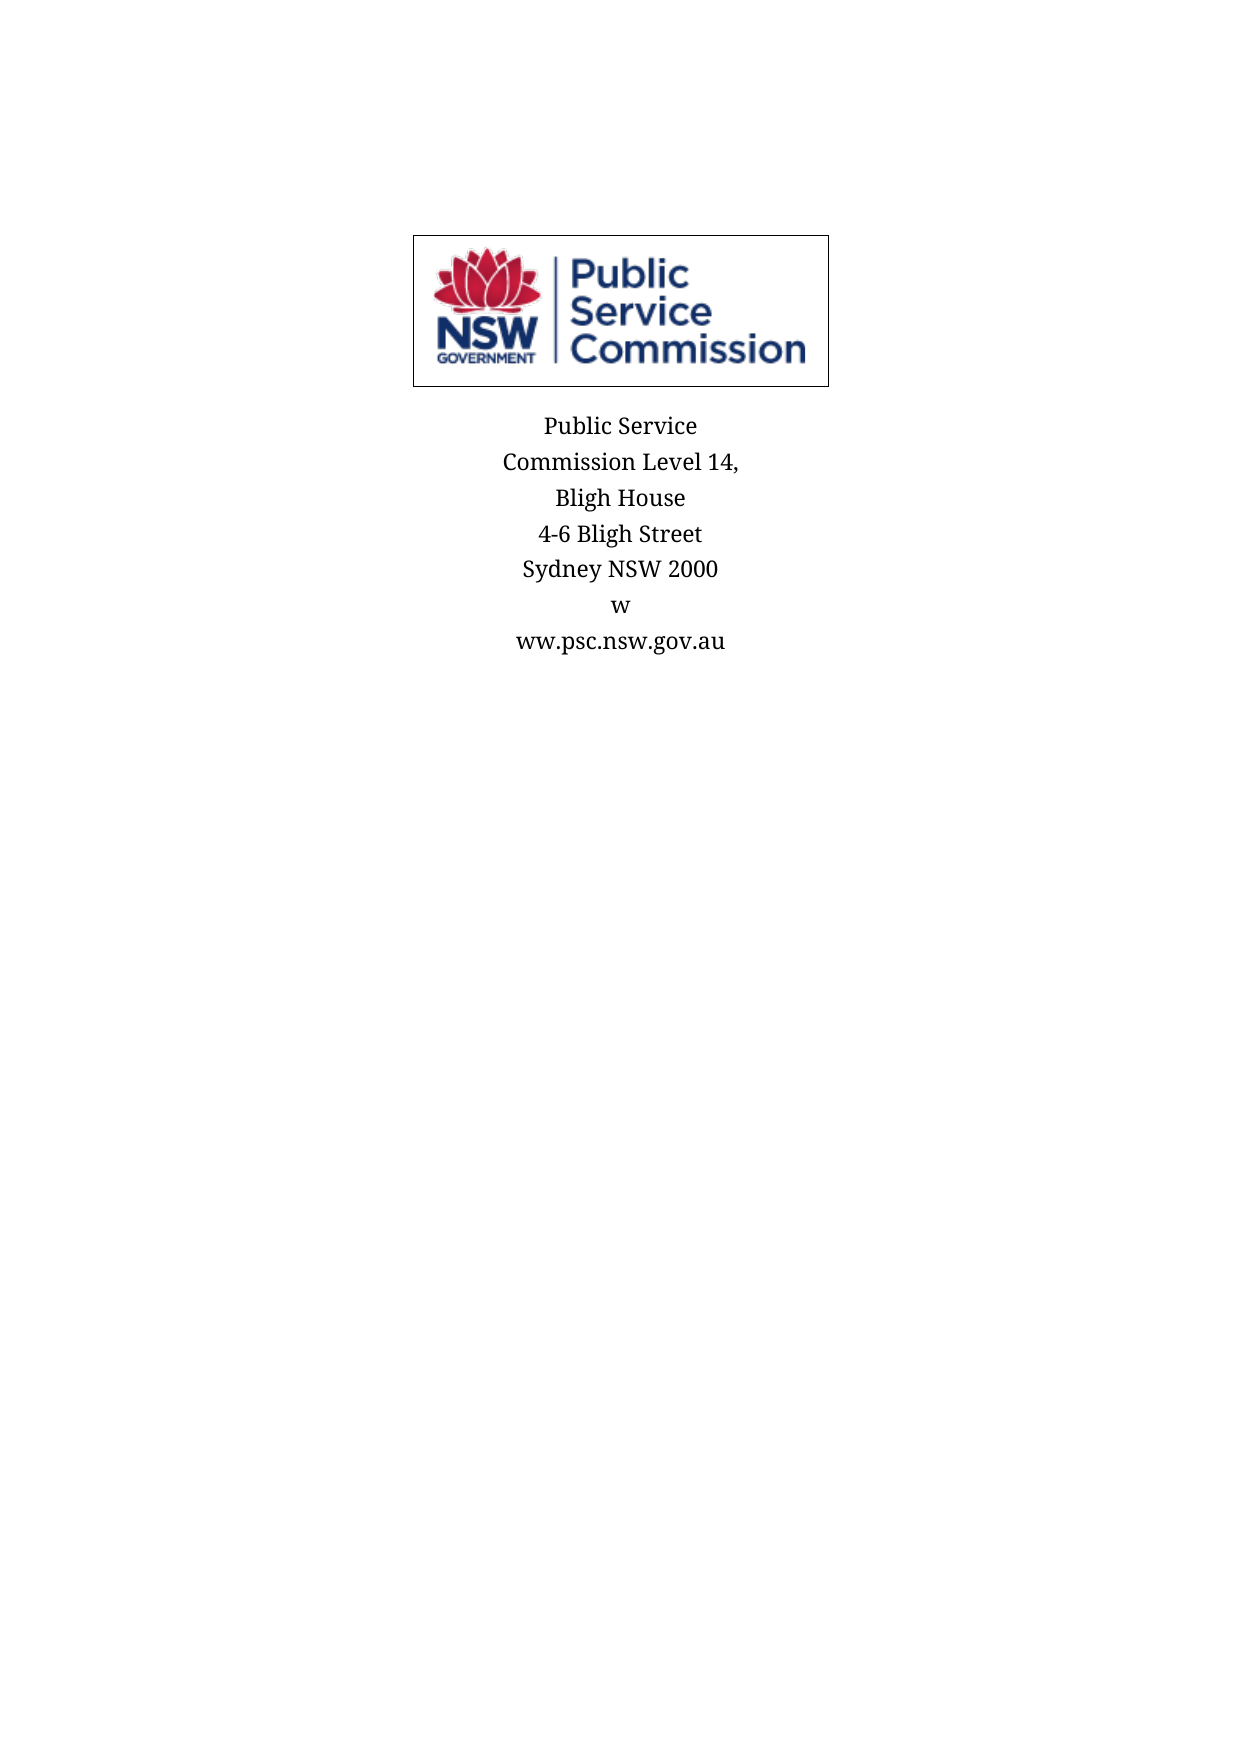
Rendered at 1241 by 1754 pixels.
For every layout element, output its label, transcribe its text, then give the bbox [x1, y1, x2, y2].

text Public Service Commission Level 14, Bligh House [483, 410, 758, 513]
text 4-6 Bligh Street [175, 518, 1065, 549]
picture [414, 236, 828, 386]
text Sydney NSW 2000 www.psc.nsw.gov.au [515, 553, 725, 656]
